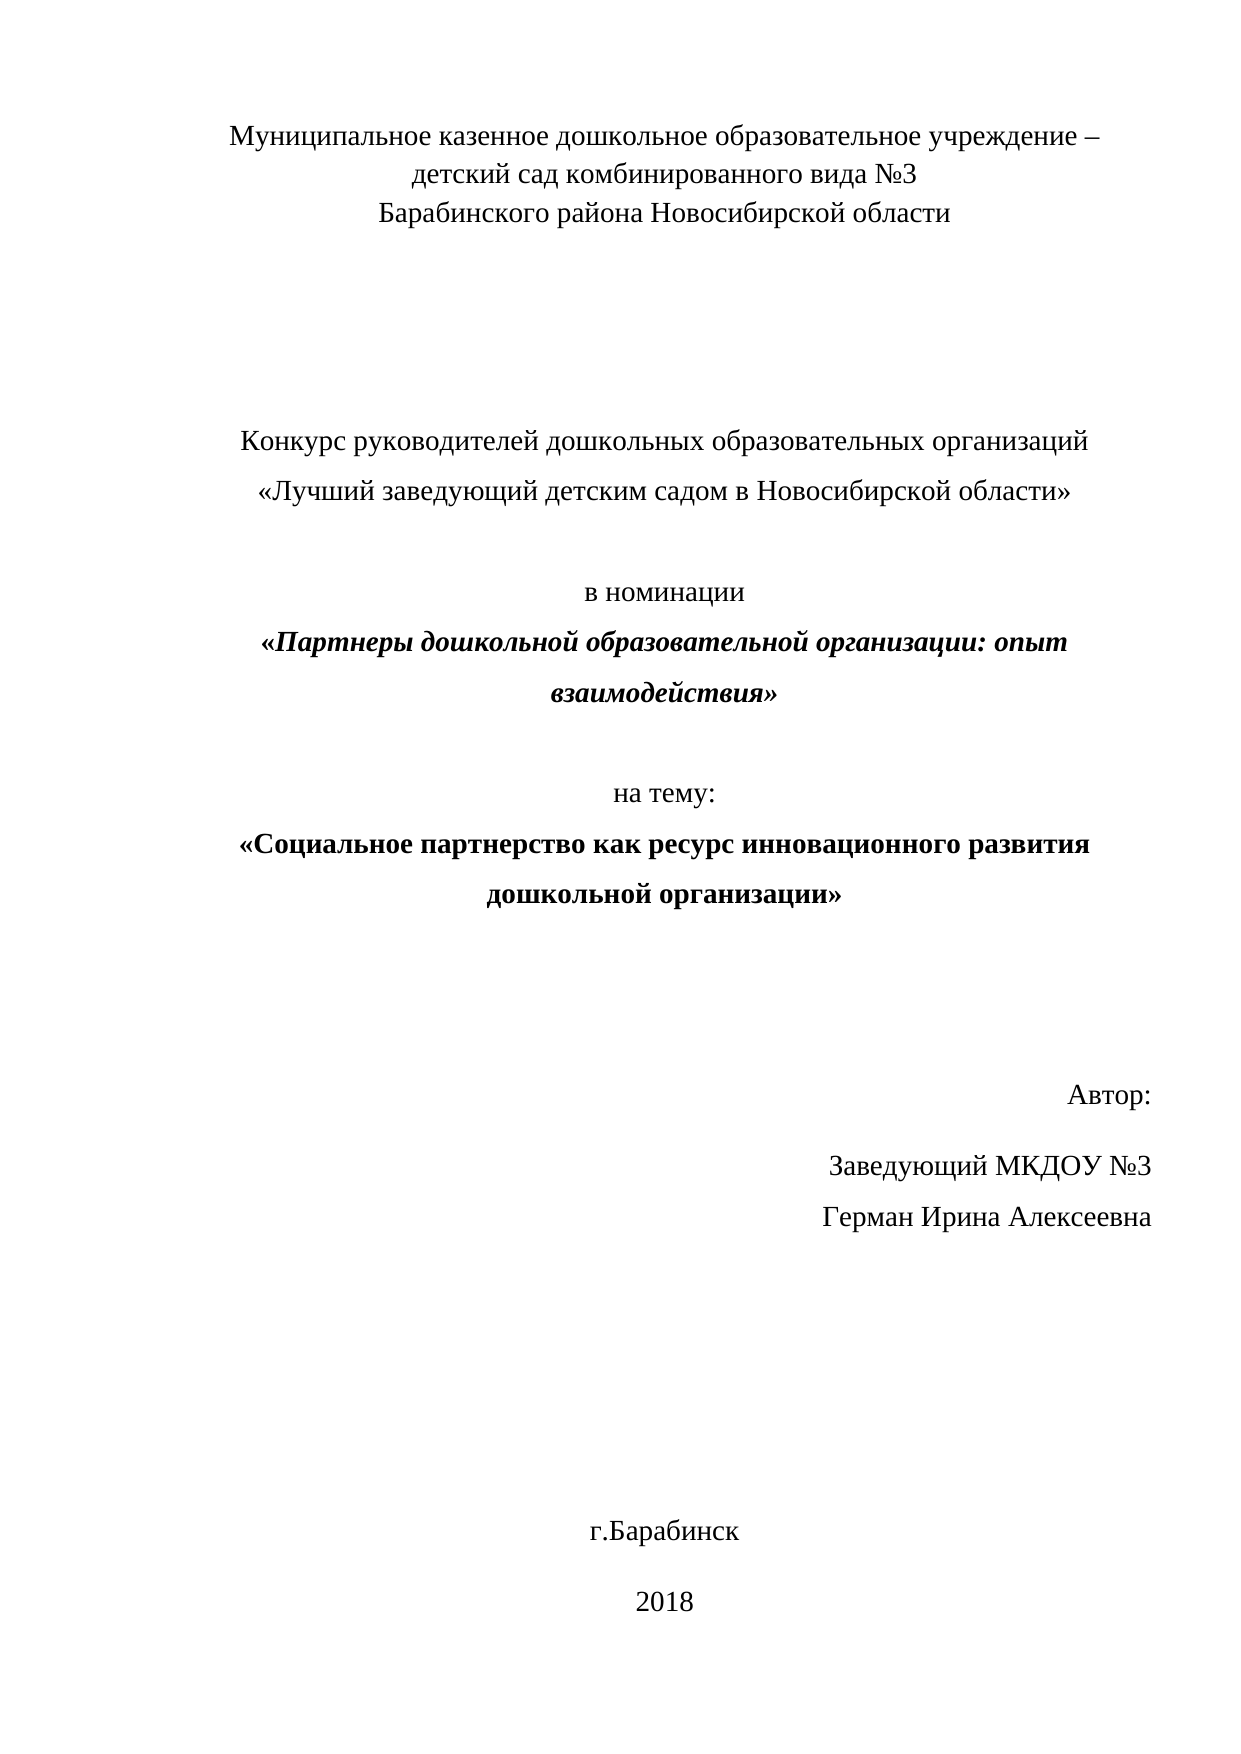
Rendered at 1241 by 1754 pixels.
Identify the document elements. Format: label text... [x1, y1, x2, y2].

text Заведующий МКДОУ №3 [177, 1148, 1152, 1182]
text «Социальное партнерство как ресурс инновационного развития [177, 826, 1152, 859]
text Барабинского района Новосибирской области [177, 195, 1152, 229]
text г.Барабинск [177, 1513, 1152, 1546]
text Автор: [177, 1077, 1152, 1111]
text на тему: [177, 775, 1152, 809]
text «Партнеры дошкольной образовательной организации: опыт взаимодействия» [177, 624, 1152, 708]
text «Лучший заведующий детским садом в Новосибирской области» [177, 473, 1152, 507]
text Конкурс руководителей дошкольных образовательных организаций [177, 423, 1152, 457]
text 2018 [177, 1584, 1152, 1617]
text Герман Ирина Алексеевна [177, 1199, 1152, 1232]
text в номинации [177, 574, 1152, 608]
text дошкольной организации» [177, 876, 1152, 909]
text детский сад комбинированного вида №3 [177, 157, 1152, 190]
text Муниципальное казенное дошкольное образовательное учреждение – [177, 118, 1152, 152]
